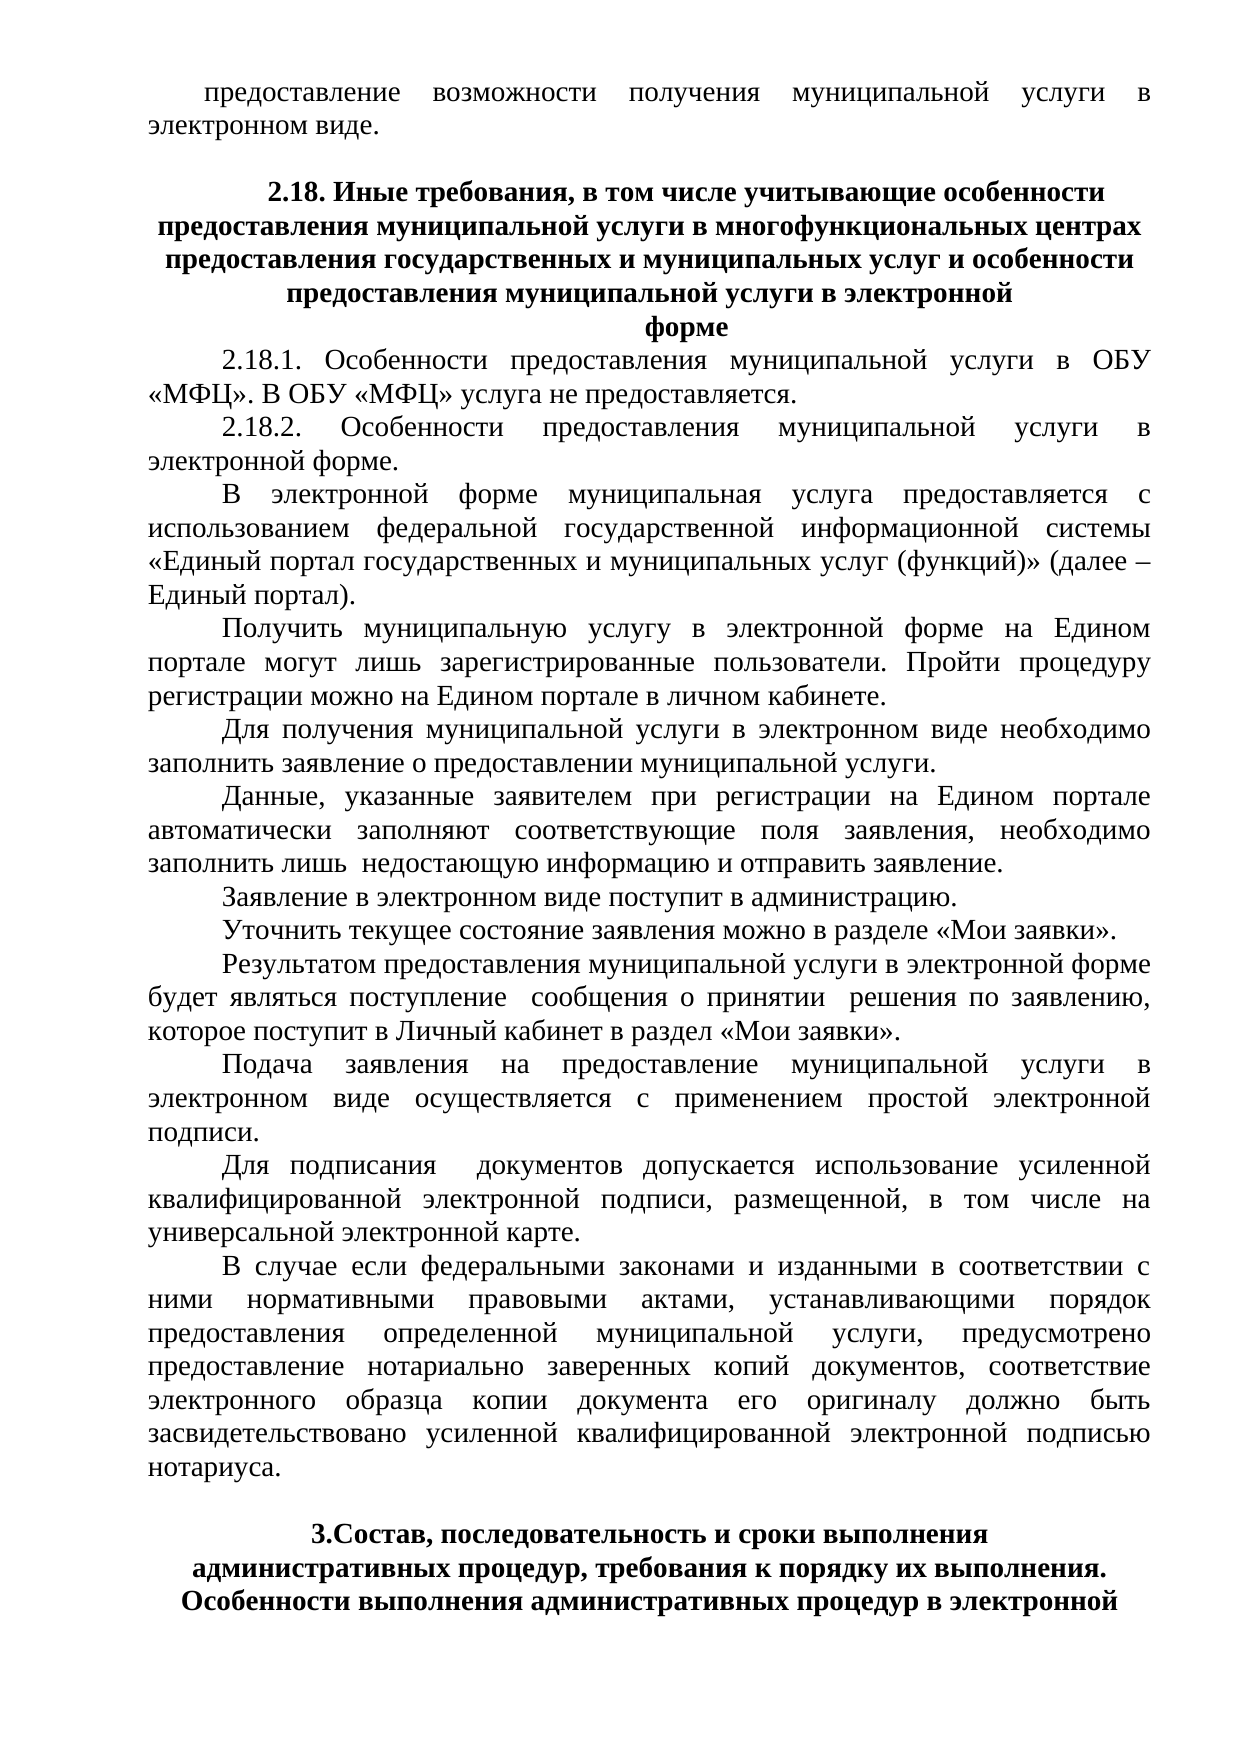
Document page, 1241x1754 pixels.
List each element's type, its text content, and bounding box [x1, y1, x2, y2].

text 3.Состав, последовательность и сроки выполнения [148, 1516, 1152, 1550]
text В случае если федеральными законами и изданными в соответствии с ними нормативными правовыми актами, устанавливающими порядок предоставления определенной муниципальной услуги, предусмотрено предоставление нотариально заверенных копий документов, соответствие электронного образца копии документа его оригиналу должно быть засвидетельствовано усиленной квалифицированной электронной подписью нотариуса. [148, 1248, 1152, 1483]
text Заявление в электронном виде поступит в администрацию. [148, 879, 1152, 912]
text 2.18. Иные требования, в том числе учитывающие особенности предоставления муниципальной услуги в многофункциональных центрах предоставления государственных и муниципальных услуг и особенности предоставления муниципальной услуги в электронной [148, 174, 1152, 309]
text Для получения муниципальной услуги в электронном виде необходимо заполнить заявление о предоставлении муниципальной услуги. [148, 711, 1152, 778]
text 2.18.2. Особенности предоставления муниципальной услуги в электронной форме. [148, 409, 1152, 476]
text Данные, указанные заявителем при регистрации на Едином портале автоматически заполняют соответствующие поля заявления, необходимо заполнить лишь недостающую информацию и отправить заявление. [148, 778, 1152, 879]
text Получить муниципальную услугу в электронной форме на Едином портале могут лишь зарегистрированные пользователи. Пройти процедуру регистрации можно на Едином портале в личном кабинете. [148, 611, 1152, 711]
text Уточнить текущее состояние заявления можно в разделе «Мои заявки». [148, 912, 1152, 946]
text Подача заявления на предоставление муниципальной услуги в электронном виде осуществляется с применением простой электронной подписи. [148, 1047, 1152, 1147]
text В электронной форме муниципальная услуга предоставляется с использованием федеральной государственной информационной системы «Единый портал государственных и муниципальных услуг (функций)» (далее – Единый портал). [148, 476, 1152, 611]
text Результатом предоставления муниципальной услуги в электронной форме будет являться поступление сообщения о принятии решения по заявлению, которое поступит в Личный кабинет в раздел «Мои заявки». [148, 946, 1152, 1047]
text предоставление возможности получения муниципальной услуги в электронном виде. [148, 74, 1152, 141]
text Для подписания документов допускается использование усиленной квалифицированной электронной подписи, размещенной, в том числе на универсальной электронной карте. [148, 1147, 1152, 1248]
text 2.18.1. Особенности предоставления муниципальной услуги в ОБУ «МФЦ». В ОБУ «МФЦ» услуга не предоставляется. [148, 342, 1152, 409]
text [148, 1550, 1152, 1617]
text форме [148, 309, 1152, 342]
